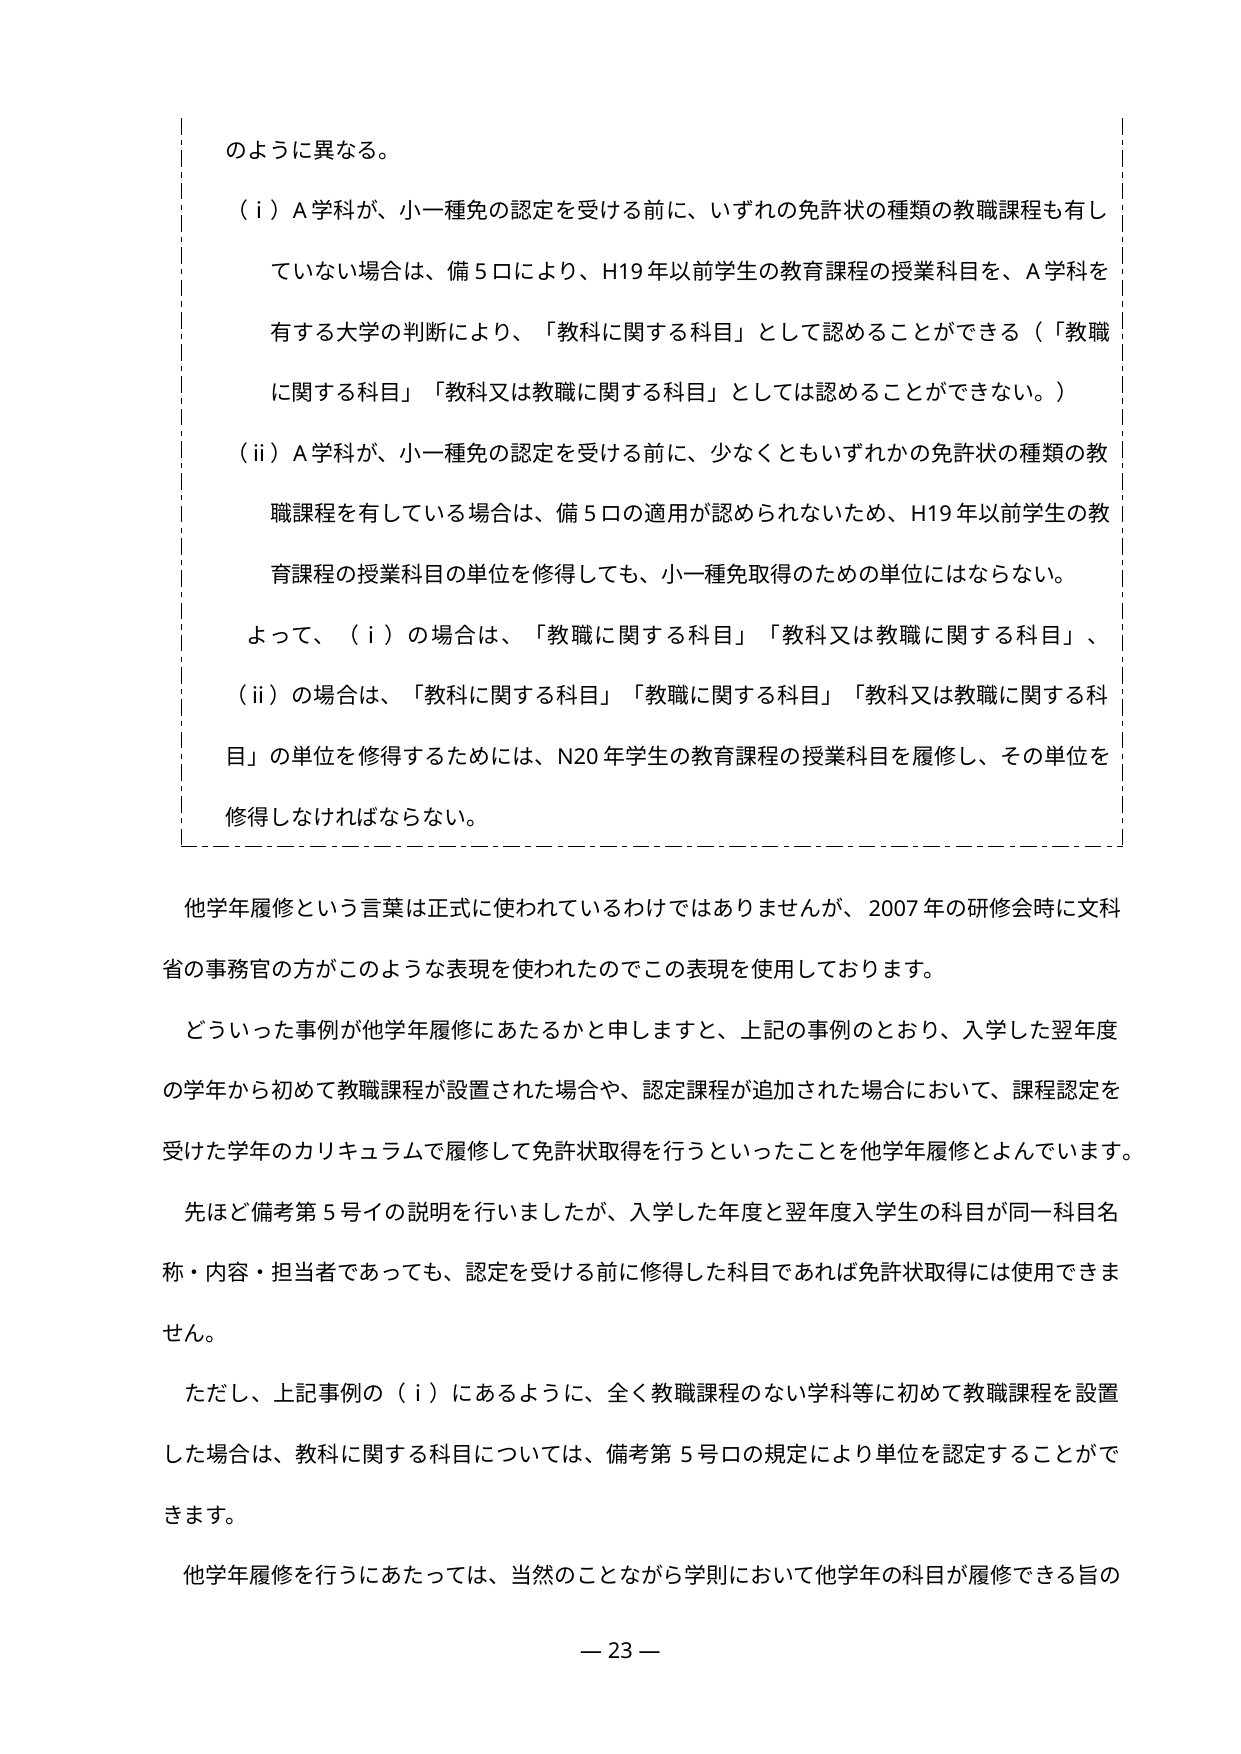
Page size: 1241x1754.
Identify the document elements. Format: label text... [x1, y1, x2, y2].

text 先ほど備考第5号イの説明を行いましたが、入学した年度と翌年度入学生の科目が同一科目名称・内容・担当者であっても、認定を受ける前に修得した科目であれば免許状取得には使用できません。 [162, 1180, 1122, 1362]
text ただし、上記事例の（ⅰ）にあるように、全く教職課程のない学科等に初めて教職課程を設置した場合は、教科に関する科目については、備考第5号ロの規定により単位を認定することができます。 [162, 1362, 1122, 1544]
text どういった事例が他学年履修にあたるかと申しますと、上記の事例のとおり、入学した翌年度の学年から初めて教職課程が設置された場合や、認定課程が追加された場合において、課程認定を受けた学年のカリキュラムで履修して免許状取得を行うといったことを他学年履修とよんでいます。 [162, 998, 1122, 1180]
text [162, 1544, 1122, 1604]
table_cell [181, 118, 1122, 421]
text 他学年履修という言葉は正式に使われているわけではありませんが、2007年の研修会時に文科省の事務官の方がこのような表現を使われたのでこの表現を使用しております。 [162, 877, 1122, 998]
table_cell （ⅱ）A学科が、小一種免の認定を受ける前に、少なくともいずれかの免許状の種類の教職課程を有している場合は、備5ロの適用が認められないため、H19年以前学生の教育課程の授業科目の単位を修得しても、小一種免取得のための単位にはならない。 よって、（ⅰ）の場合は、「教職に関する科目」「教科又は教職に関する科目」、（ⅱ）の場合は、「教科に関する科目」「教職に関する科目」「教科又は教職に関する科目」の単位を修得するためには、N20年学生の教育課程の授業科目を履修し、その単位を修得しなければならない。 [181, 421, 1122, 846]
